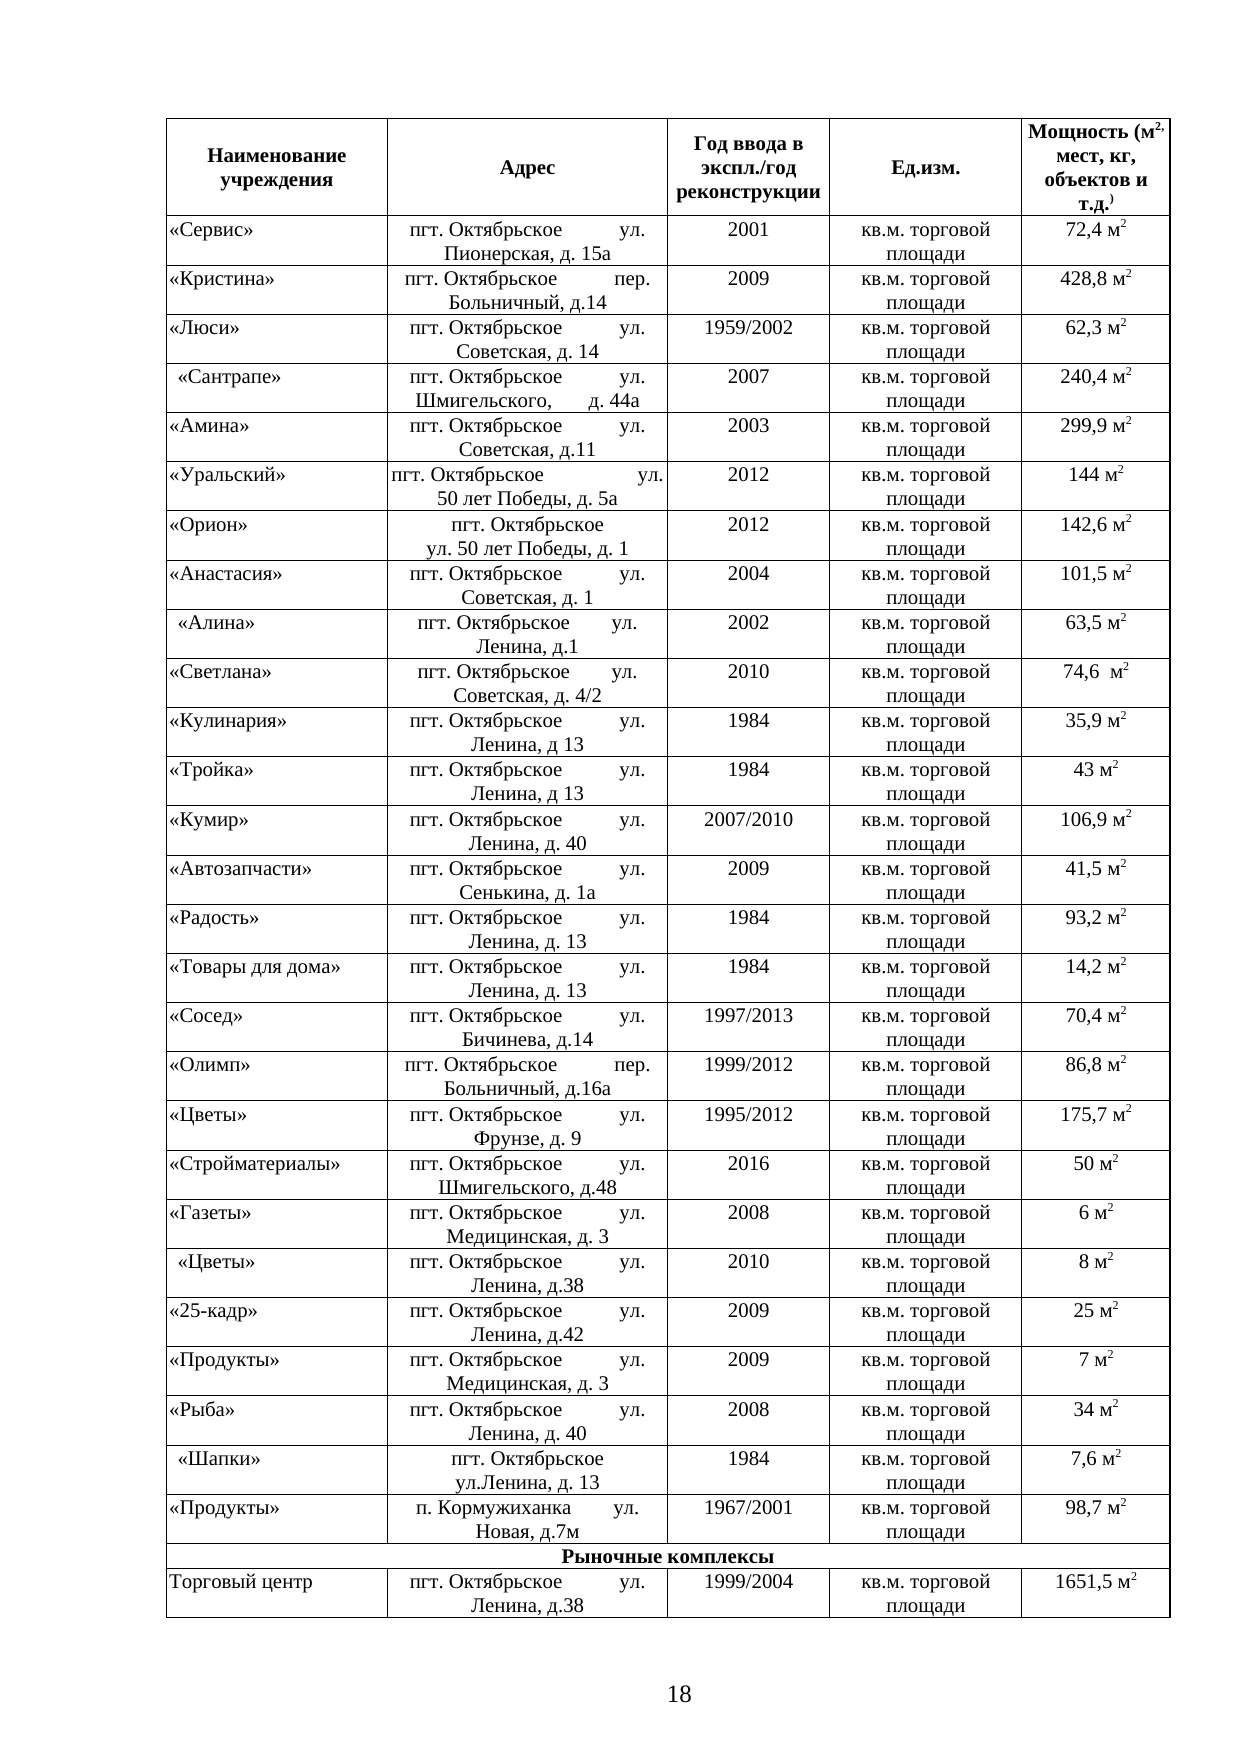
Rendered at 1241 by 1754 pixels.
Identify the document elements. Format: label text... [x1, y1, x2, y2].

table_cell пгт. Октябрьское ул. Ленина, д.38 [388, 1569, 667, 1617]
table_cell кв.м. торговой площади [830, 954, 1021, 1002]
table_cell 2009 [668, 1347, 829, 1395]
table_cell п. Кормужиханка ул. Новая, д.7м [388, 1495, 667, 1543]
table_cell 2002 [668, 610, 829, 658]
table_cell пгт. Октябрьское ул. Ленина, д.42 [388, 1298, 667, 1346]
table_cell 1967/2001 [668, 1495, 829, 1543]
table_cell «Амина» [167, 413, 387, 461]
table_cell 7 м2 [1022, 1347, 1169, 1395]
table_cell 2009 [668, 266, 829, 314]
table_cell пгт. Октябрьское ул.Ленина, д. 13 [388, 1446, 667, 1494]
table_cell пгт. Октябрьское ул. Ленина, д. 40 [388, 806, 667, 854]
table_cell 144 м2 [1022, 462, 1169, 510]
table_cell пгт. Октябрьское ул. Советская, д. 4/2 [388, 659, 667, 707]
table_cell пгт. Октябрьское пер. Больничный, д.14 [388, 266, 667, 314]
table_cell 2008 [668, 1396, 829, 1444]
table_cell 86,8 м2 [1022, 1052, 1169, 1100]
table_cell пгт. Октябрьское ул. Ленина, д.1 [388, 610, 667, 658]
table_cell кв.м. торговой площади [830, 1101, 1021, 1149]
table_cell 2009 [668, 856, 829, 904]
table_cell 72,4 м2 [1022, 216, 1169, 264]
table_cell пгт. Октябрьское ул. Ленина, д. 40 [388, 1396, 667, 1444]
table_cell «Алина» [167, 610, 387, 658]
table_cell пгт. Октябрьское ул. Советская, д. 1 [388, 561, 667, 609]
table_cell кв.м. торговой площади [830, 216, 1021, 264]
table_cell 62,3 м2 [1022, 315, 1169, 363]
table_cell «Люси» [167, 315, 387, 363]
table_cell кв.м. торговой площади [830, 266, 1021, 314]
table_cell пгт. Октябрьское ул. Бичинева, д.14 [388, 1003, 667, 1051]
table_cell 1984 [668, 757, 829, 805]
table_cell пгт. Октябрьское ул. Ленина, д. 13 [388, 954, 667, 1002]
table_cell «Тройка» [167, 757, 387, 805]
table_cell 299,9 м2 [1022, 413, 1169, 461]
table_cell 63,5 м2 [1022, 610, 1169, 658]
table_cell кв.м. торговой площади [830, 757, 1021, 805]
table_cell кв.м. торговой площади [830, 315, 1021, 363]
table_cell «Товары для дома» [167, 954, 387, 1002]
table_cell пгт. Октябрьское ул. Шмигельского, д.48 [388, 1151, 667, 1199]
table_cell пгт. Октябрьское ул. Ленина, д 13 [388, 757, 667, 805]
table_cell пгт. Октябрьское пер. Больничный, д.16а [388, 1052, 667, 1100]
table_cell 25 м2 [1022, 1298, 1169, 1346]
table_cell кв.м. торговой площади [830, 610, 1021, 658]
table_cell кв.м. торговой площади [830, 1569, 1021, 1617]
table_cell 2004 [668, 561, 829, 609]
table_header Мощность (м2, мест, кг, объектов и т.д.) [1022, 119, 1169, 215]
table_cell кв.м. торговой площади [830, 1052, 1021, 1100]
table_cell «Анастасия» [167, 561, 387, 609]
table_cell пгт. Октябрьское ул. Ленина, д 13 [388, 708, 667, 756]
table_cell 101,5 м2 [1022, 561, 1169, 609]
table_cell 14,2 м2 [1022, 954, 1169, 1002]
table_cell «Сосед» [167, 1003, 387, 1051]
table_cell 175,7 м2 [1022, 1101, 1169, 1149]
table_cell 2007 [668, 364, 829, 412]
table_cell пгт. Октябрьское ул. Медицинская, д. 3 [388, 1200, 667, 1248]
table_cell 1997/2013 [668, 1003, 829, 1051]
table_cell «Сантрапе» [167, 364, 387, 412]
table_cell кв.м. торговой площади [830, 708, 1021, 756]
table_cell кв.м. торговой площади [830, 1298, 1021, 1346]
table_cell пгт. Октябрьское ул. Ленина, д.38 [388, 1249, 667, 1297]
table_cell кв.м. торговой площади [830, 1396, 1021, 1444]
table_cell пгт. Октябрьское ул. 50 лет Победы, д. 5а [388, 462, 667, 510]
table_cell 2009 [668, 1298, 829, 1346]
table_cell «Газеты» [167, 1200, 387, 1248]
table_cell 2010 [668, 659, 829, 707]
table_cell «Уральский» [167, 462, 387, 510]
table_cell «Автозапчасти» [167, 856, 387, 904]
table_cell 34 м2 [1022, 1396, 1169, 1444]
table_cell 2003 [668, 413, 829, 461]
table_cell кв.м. торговой площади [830, 1151, 1021, 1199]
table_cell 428,8 м2 [1022, 266, 1169, 314]
table_cell 2012 [668, 511, 829, 559]
table_cell Торговый центр [167, 1569, 387, 1617]
table_cell «Продукты» [167, 1347, 387, 1395]
table_cell кв.м. торговой площади [830, 413, 1021, 461]
table_cell пгт. Октябрьское ул. Сенькина, д. 1а [388, 856, 667, 904]
table_cell кв.м. торговой площади [830, 659, 1021, 707]
table_cell «25-кадр» [167, 1298, 387, 1346]
table_cell 74,6 м2 [1022, 659, 1169, 707]
table_cell 70,4 м2 [1022, 1003, 1169, 1051]
table_cell 2008 [668, 1200, 829, 1248]
table_cell Рыночные комплексы [167, 1544, 1169, 1568]
table_cell пгт. Октябрьское ул. Ленина, д. 13 [388, 905, 667, 953]
table_cell 98,7 м2 [1022, 1495, 1169, 1543]
table_header Год ввода в экспл./год реконструкции [668, 119, 829, 215]
table_header Ед.изм. [830, 119, 1021, 215]
table_cell кв.м. торговой площади [830, 561, 1021, 609]
table_cell 43 м2 [1022, 757, 1169, 805]
table_cell кв.м. торговой площади [830, 462, 1021, 510]
table_cell 93,2 м2 [1022, 905, 1169, 953]
table_cell 1999/2012 [668, 1052, 829, 1100]
table_cell «Рыба» [167, 1396, 387, 1444]
table_cell 1984 [668, 1446, 829, 1494]
table_cell «Кумир» [167, 806, 387, 854]
table_cell 35,9 м2 [1022, 708, 1169, 756]
table_cell 50 м2 [1022, 1151, 1169, 1199]
table_cell пгт. Октябрьское ул. Советская, д. 14 [388, 315, 667, 363]
table_cell 142,6 м2 [1022, 511, 1169, 559]
table_cell 1999/2004 [668, 1569, 829, 1617]
table_cell пгт. Октябрьское ул. Медицинская, д. 3 [388, 1347, 667, 1395]
table_cell пгт. Октябрьское ул. Фрунзе, д. 9 [388, 1101, 667, 1149]
table_cell кв.м. торговой площади [830, 1249, 1021, 1297]
table_cell 1651,5 м2 [1022, 1569, 1169, 1617]
table_cell 2012 [668, 462, 829, 510]
table_cell 1984 [668, 954, 829, 1002]
table_cell пгт. Октябрьское ул. Шмигельского, д. 44а [388, 364, 667, 412]
table_cell «Кристина» [167, 266, 387, 314]
table_cell кв.м. торговой площади [830, 1200, 1021, 1248]
table_cell «Светлана» [167, 659, 387, 707]
table_cell кв.м. торговой площади [830, 905, 1021, 953]
table_cell кв.м. торговой площади [830, 1347, 1021, 1395]
table_cell пгт. Октябрьское ул. Советская, д.11 [388, 413, 667, 461]
table_cell кв.м. торговой площади [830, 364, 1021, 412]
table_cell «Олимп» [167, 1052, 387, 1100]
table_cell 2016 [668, 1151, 829, 1199]
table_cell «Цветы» [167, 1101, 387, 1149]
table_cell «Сервис» [167, 216, 387, 264]
table_cell 240,4 м2 [1022, 364, 1169, 412]
table_cell «Стройматериалы» [167, 1151, 387, 1199]
table_cell пгт. Октябрьское ул. Пионерская, д. 15а [388, 216, 667, 264]
table_cell «Цветы» [167, 1249, 387, 1297]
table_cell «Радость» [167, 905, 387, 953]
table_cell «Продукты» [167, 1495, 387, 1543]
table_cell 1995/2012 [668, 1101, 829, 1149]
table_cell кв.м. торговой площади [830, 511, 1021, 559]
table_cell 8 м2 [1022, 1249, 1169, 1297]
table_cell кв.м. торговой площади [830, 1003, 1021, 1051]
table_cell 2001 [668, 216, 829, 264]
table_cell 1984 [668, 708, 829, 756]
table_cell «Шапки» [167, 1446, 387, 1494]
table_cell «Орион» [167, 511, 387, 559]
table_cell 6 м2 [1022, 1200, 1169, 1248]
table_cell кв.м. торговой площади [830, 1495, 1021, 1543]
table_cell 2007/2010 [668, 806, 829, 854]
table_cell 1959/2002 [668, 315, 829, 363]
table_cell 7,6 м2 [1022, 1446, 1169, 1494]
table_cell 106,9 м2 [1022, 806, 1169, 854]
table_cell пгт. Октябрьское ул. 50 лет Победы, д. 1 [388, 511, 667, 559]
table_cell кв.м. торговой площади [830, 806, 1021, 854]
table_cell «Кулинария» [167, 708, 387, 756]
table_cell кв.м. торговой площади [830, 856, 1021, 904]
table_cell 1984 [668, 905, 829, 953]
table_cell 41,5 м2 [1022, 856, 1169, 904]
table_header Наименование учреждения [167, 119, 387, 215]
table_cell кв.м. торговой площади [830, 1446, 1021, 1494]
table_header Адрес [388, 119, 667, 215]
table_cell 2010 [668, 1249, 829, 1297]
